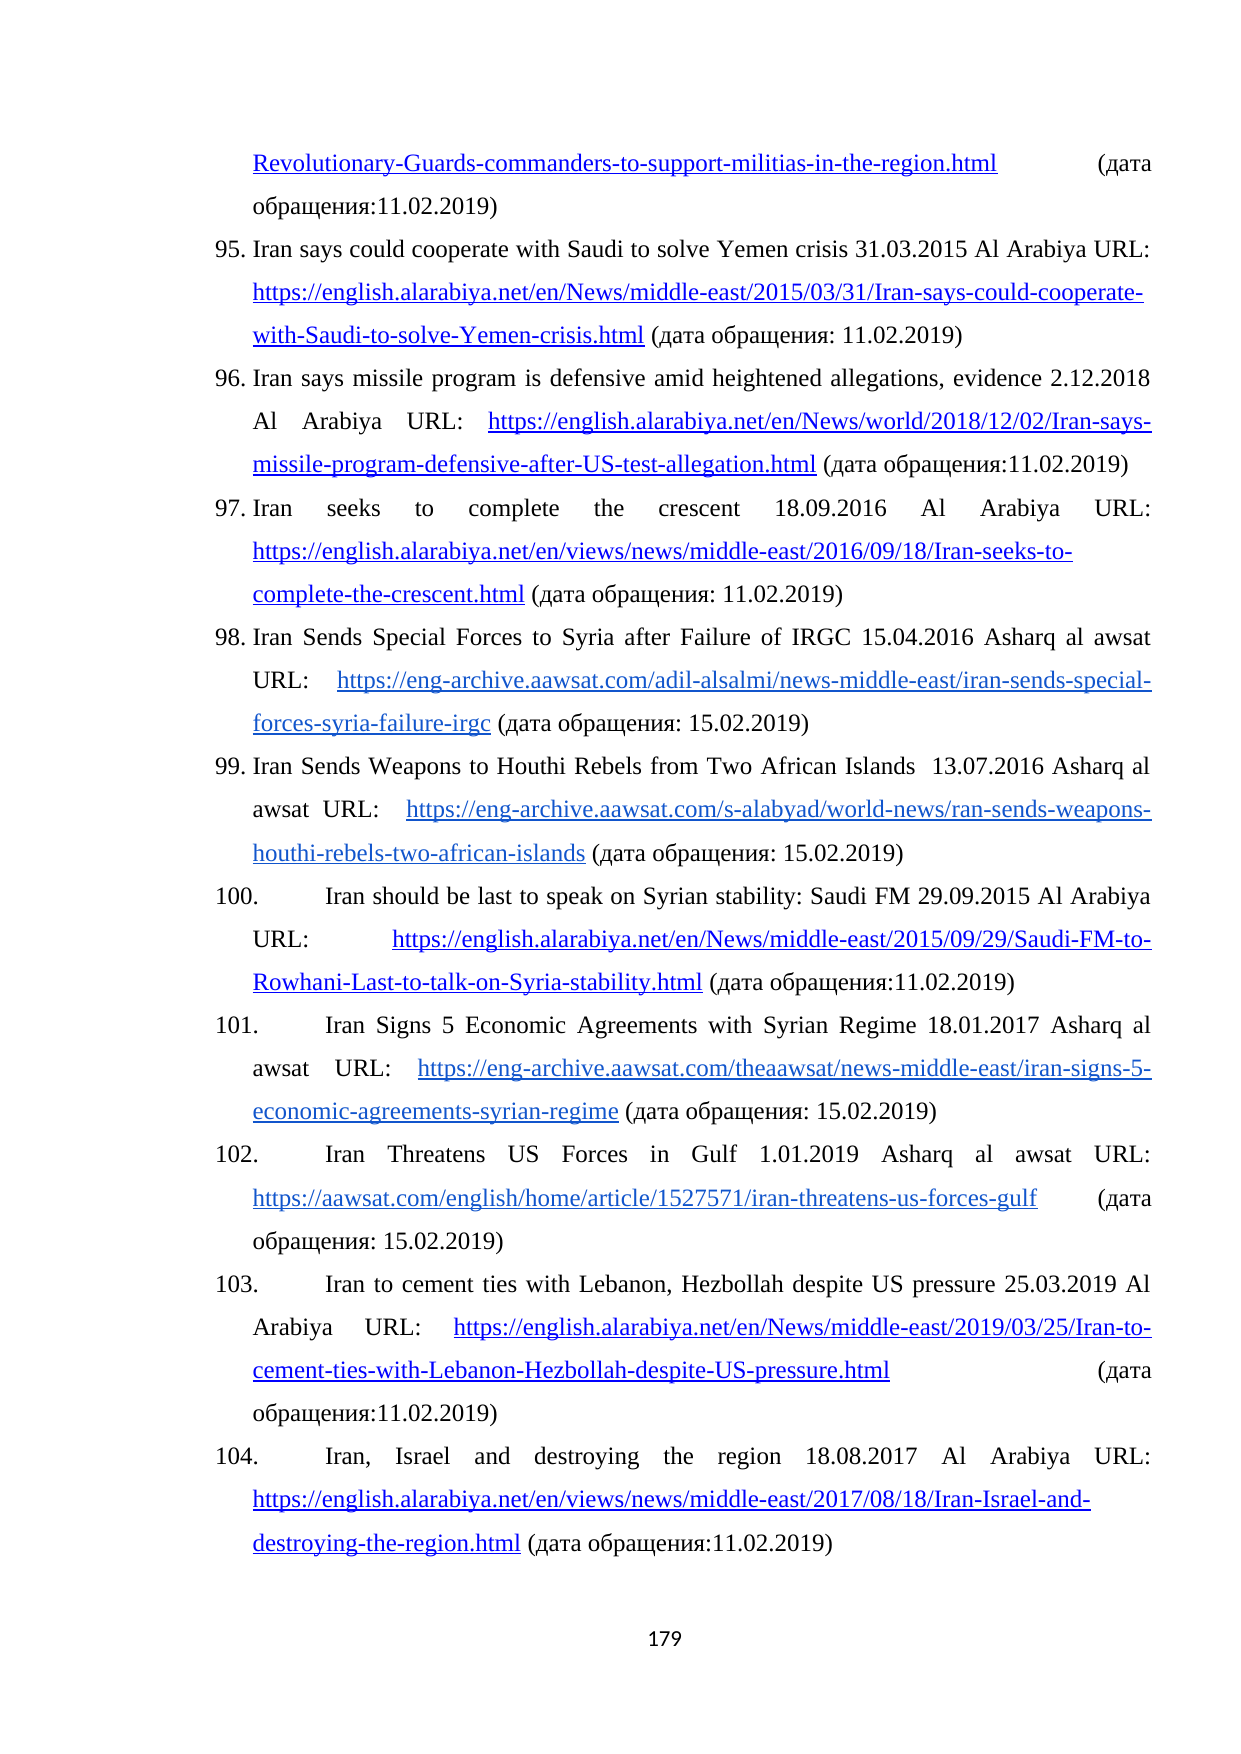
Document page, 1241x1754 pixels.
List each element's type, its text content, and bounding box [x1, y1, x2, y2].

list Iran seeks to complete the crescent 18.09.2016 Al Arabiya URL: https://english.alarabiya.net/en/views/news/middle-east/2016/09/18/Iran-seeks-to-complete-the-crescent.html (дата обращения: 11.02.2019) [215, 493, 1152, 608]
list Iran Sends Weapons to Houthi Rebels from Two African Islands 13.07.2016 Asharq al awsat URL: https://eng-archive.aawsat.com/s-alabyad/world-news/ran-sends-weapons-houthi-rebels-two-african-islands (дата обращения: 15.02.2019) [215, 751, 1152, 866]
list Iran Sends Special Forces to Syria after Failure of IRGC 15.04.2016 Asharq al awsat URL: https://eng-archive.aawsat.com/adil-alsalmi/news-middle-east/iran-sends-special-forces-syria-failure-irgc (дата обращения: 15.02.2019) [215, 622, 1152, 737]
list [215, 148, 1152, 219]
list Iran Signs 5 Economic Agreements with Syrian Regime 18.01.2017 Asharq al awsat URL: https://eng-archive.aawsat.com/theaawsat/news-middle-east/iran-signs-5-economic-agreements-syrian-regime (дата обращения: 15.02.2019) [215, 1010, 1152, 1125]
list Iran to cement ties with Lebanon, Hezbollah despite US pressure 25.03.2019 Al Arabiya URL: https://english.alarabiya.net/en/News/middle-east/2019/03/25/Iran-to-cement-ties-with-Lebanon-Hezbollah-despite-US-pressure.html (дата обращения:11.02.2019) [215, 1269, 1152, 1427]
list Iran says could cooperate with Saudi to solve Yemen crisis 31.03.2015 Al Arabiya URL: https://english.alarabiya.net/en/News/middle-east/2015/03/31/Iran-says-could-cooperate-with-Saudi-to-solve-Yemen-crisis.html (дата обращения: 11.02.2019) [215, 234, 1152, 349]
list Iran Threatens US Forces in Gulf 1.01.2019 Asharq al awsat URL: https://aawsat.com/english/home/article/1527571/iran-threatens-us-forces-gulf (дата обращения: 15.02.2019) [215, 1139, 1152, 1254]
list Iran, Israel and destroying the region 18.08.2017 Al Arabiya URL: https://english.alarabiya.net/en/views/news/middle-east/2017/08/18/Iran-Israel-and-destroying-the-region.html (дата обращения:11.02.2019) [215, 1441, 1152, 1556]
list Iran says missile program is defensive amid heightened allegations, evidence 2.12.2018 Al Arabiya URL: https://english.alarabiya.net/en/News/world/2018/12/02/Iran-says-missile-program-defensive-after-US-test-allegation.html (дата обращения:11.02.2019) [215, 363, 1152, 478]
list Iran should be last to speak on Syrian stability: Saudi FM 29.09.2015 Al Arabiya URL: https://english.alarabiya.net/en/News/middle-east/2015/09/29/Saudi-FM-to-Rowhani-Last-to-talk-on-Syria-stability.html (дата обращения:11.02.2019) [215, 881, 1152, 996]
